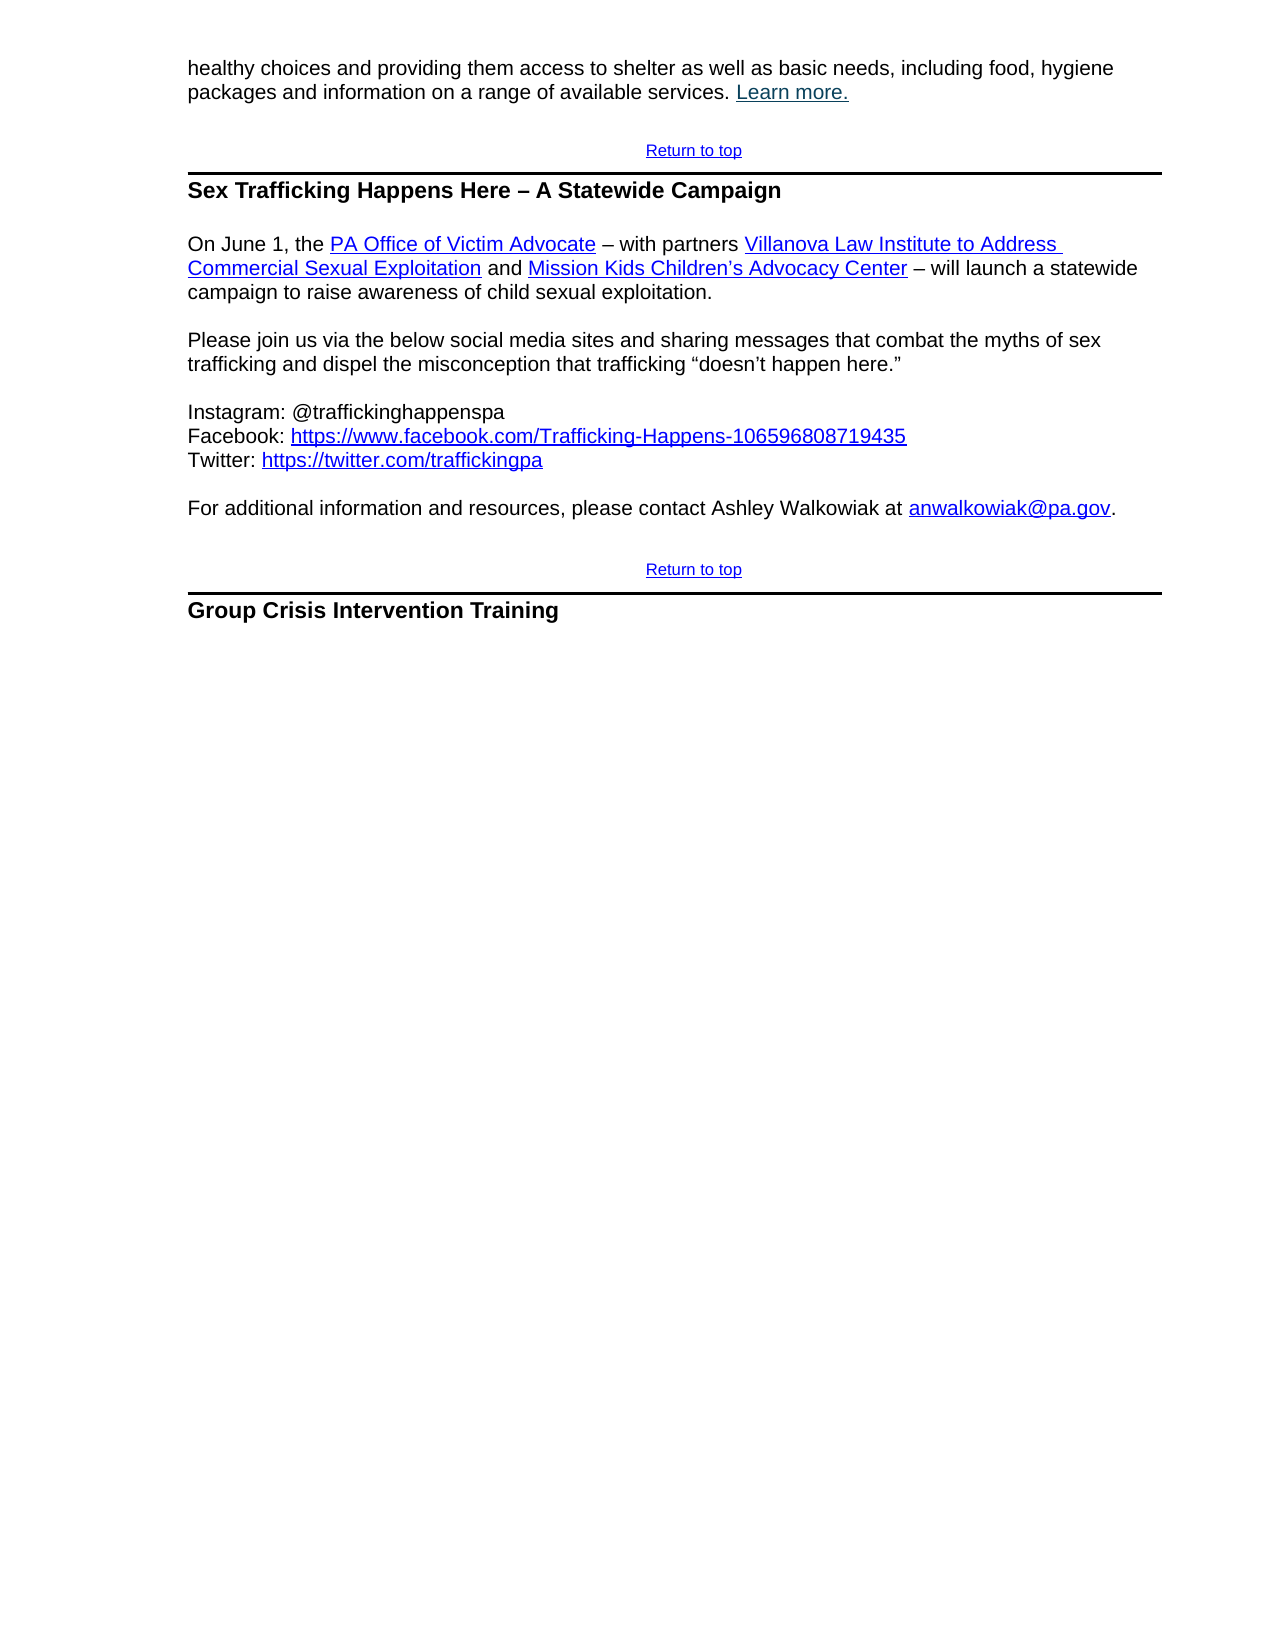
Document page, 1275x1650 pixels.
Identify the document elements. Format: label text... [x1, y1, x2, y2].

text Facebook: https://www.facebook.com/Trafficking-Happens-106596808719435 [187, 423, 1162, 447]
subtitle Group Crisis Intervention Training [187, 593, 1162, 623]
subtitle Sex Trafficking Happens Here – A Statewide Campaign [187, 173, 1162, 204]
text On June 1, the PA Office of Victim Advocate – with partners Villanova Law Institute to Address Commercial Sexual Exploitation and Mission Kids Children’s Advocacy Center – will launch a statewide campaign to raise awareness of child sexual exploitation. [187, 232, 1162, 304]
text Return to top [225, 560, 1162, 579]
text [187, 56, 1162, 104]
text Please join us via the below social media sites and sharing messages that combat the myths of sex trafficking and dispel the misconception that trafficking “doesn’t happen here.” [187, 328, 1162, 376]
text Twitter: https://twitter.com/traffickingpa [187, 447, 1162, 471]
text Return to top [225, 141, 1162, 160]
text Instagram: @traffickinghappenspa [187, 399, 1162, 423]
text For additional information and resources, please contact Ashley Walkowiak at anwalkowiak@pa.gov. [187, 495, 1162, 519]
